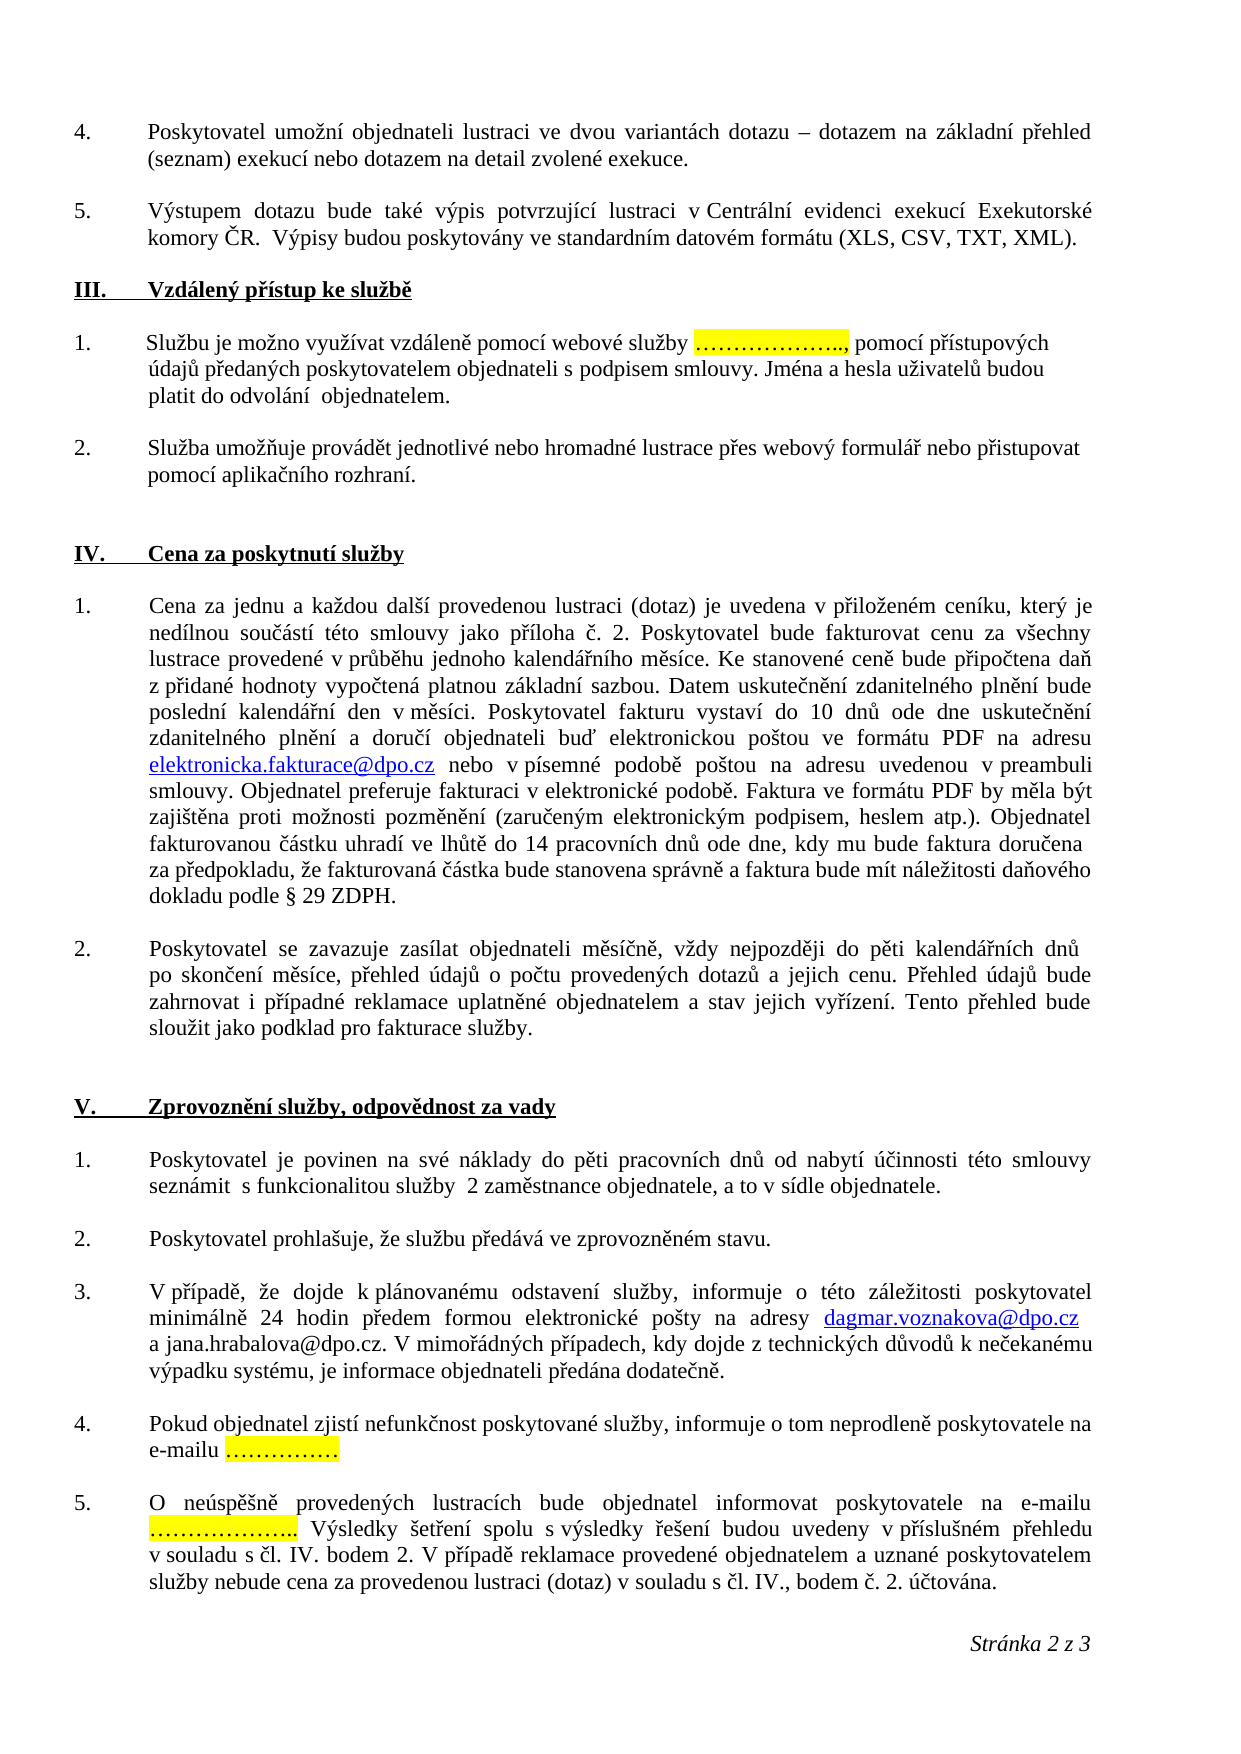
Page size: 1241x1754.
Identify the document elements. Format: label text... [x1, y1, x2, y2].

list Službu je možno využívat vzdáleně pomocí webové služby ……………….., pomocí přístupových [849, 329, 1093, 355]
text III. Vzdálený přístup ke službě [74, 276, 1093, 303]
list Poskytovatel se zavazuje zasílat objednateli měsíčně, vždy nejpozději do pěti kalendářních dnů po skončení měsíce, přehled údajů o počtu provedených dotazů a jejich cenu. Přehled údajů bude zahrnovat i případné reklamace uplatněné objednatelem a stav jejich vyřízení. Tento přehled bude sloužit jako podklad pro fakturace služby. [74, 935, 1093, 1041]
list Poskytovatel je povinen na své náklady do pěti pracovních dnů od nabytí účinnosti této smlouvy seznámit s funkcionalitou služby 2 zaměstnance objednatele, a to v sídle objednatele. [74, 1146, 1093, 1199]
text IV. Cena za poskytnutí služby [74, 540, 1093, 566]
list Službu je možno využívat vzdáleně pomocí webové služby ……………….., pomocí přístupových [74, 329, 694, 355]
list V případě, že dojde k plánovanému odstavení služby, informuje o této záležitosti poskytovatel minimálně 24 hodin předem formou elektronické pošty na adresy dagmar.voznakova@dpo.cz a jana.hrabalova@dpo.cz. V mimořádných případech, kdy dojde z technických důvodů k nečekanému výpadku systému, je informace objednateli předána dodatečně. [74, 1278, 1093, 1383]
list Cena za jednu a každou další provedenou lustraci (dotaz) je uvedena v přiloženém ceníku, který je nedílnou součástí této smlouvy jako příloha č. 2. Poskytovatel bude fakturovat cenu za všechny lustrace provedené v průběhu jednoho kalendářního měsíce. Ke stanovené ceně bude připočtena daň z přidané hodnoty vypočtená platnou základní sazbou. Datem uskutečnění zdanitelného plnění bude poslední kalendářní den v měsíci. Poskytovatel fakturu vystaví do 10 dnů ode dne uskutečnění zdanitelného plnění a doručí objednateli buď elektronickou poštou ve formátu PDF na adresu elektronicka.fakturace@dpo.cz nebo v písemné podobě poštou na adresu uvedenou v preambuli smlouvy. Objednatel preferuje fakturaci v elektronické podobě. Faktura ve formátu PDF by měla být zajištěna proti možnosti pozměnění (zaručeným elektronickým podpisem, heslem atp.). Objednatel fakturovanou částku uhradí ve lhůtě do 14 pracovních dnů ode dne, kdy mu bude faktura doručena za předpokladu, že fakturovaná částka bude stanovena správně a faktura bude mít náležitosti daňového dokladu podle § 29 ZDPH. [74, 593, 1093, 909]
list Výstupem dotazu bude také výpis potvrzující lustraci v Centrální evidenci exekucí Exekutorské komory ČR. Výpisy budou poskytovány ve standardním datovém formátu (XLS, CSV, TXT, XML). [74, 197, 1093, 250]
list Pokud objednatel zjistí nefunkčnost poskytované služby, informuje o tom neprodleně poskytovatele na e-mailu …………… [74, 1409, 1093, 1462]
text V. Zprovoznění služby, odpovědnost za vady [74, 1093, 1093, 1120]
list Služba umožňuje provádět jednotlivé nebo hromadné lustrace přes webový formulář nebo přistupovat pomocí aplikačního rozhraní. [74, 434, 1093, 487]
list Poskytovatel umožní objednateli lustraci ve dvou variantách dotazu – dotazem na základní přehled (seznam) exekucí nebo dotazem na detail zvolené exekuce. [74, 118, 1093, 171]
list Poskytovatel prohlašuje, že službu předává ve zprovozněném stavu. [74, 1225, 1093, 1251]
text platit do odvolání objednatelem. [74, 382, 1093, 408]
text údajů předaných poskytovatelem objednateli s podpisem smlouvy. Jména a hesla uživatelů budou [74, 355, 1093, 382]
list O neúspěšně provedených lustracích bude objednatel informovat poskytovatele na e-mailu ……………….. Výsledky šetření spolu s výsledky řešení budou uvedeny v příslušném přehledu v souladu s čl. IV. bodem 2. V případě reklamace provedené objednatelem a uznané poskytovatelem služby nebude cena za provedenou lustraci (dotaz) v souladu s čl. IV., bodem č. 2. účtována. [74, 1489, 1093, 1594]
